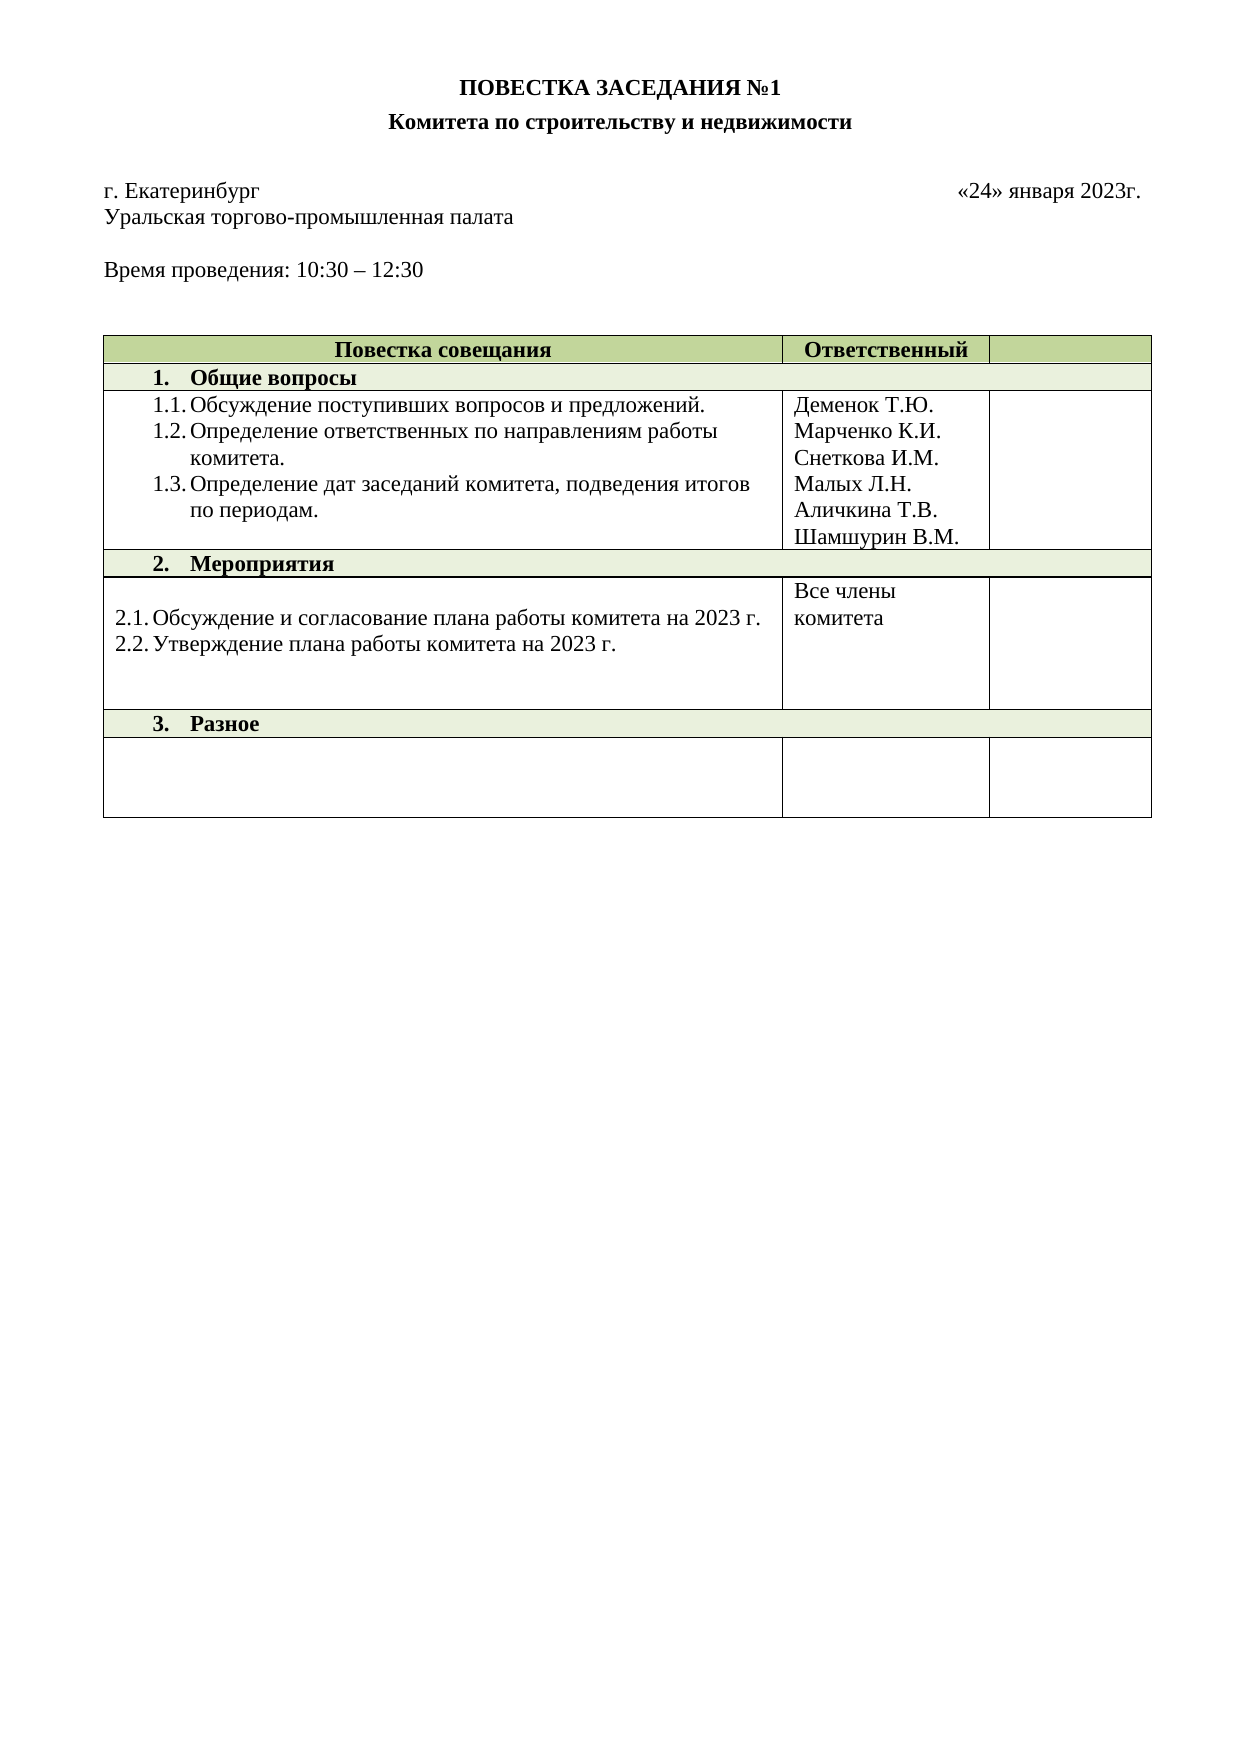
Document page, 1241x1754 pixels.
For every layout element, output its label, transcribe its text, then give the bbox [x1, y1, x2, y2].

table_header [990, 336, 1151, 362]
table_cell Мероприятия [104, 550, 1151, 576]
table_cell Деменок Т.Ю. Марченко К.И. Снеткова И.М. Малых Л.Н. Аличкина Т.В. Шамшурин В.М. [783, 391, 989, 549]
text Уральская торгово-промышленная палата [89, 203, 1152, 230]
table_cell Разное [104, 710, 1151, 737]
text г. Екатеринбург «24» января 2023г. [89, 177, 1152, 203]
table_cell Обсуждение поступивших вопросов и предложений. Определение ответственных по направлениям работы комитета. Определение дат заседаний комитета, подведения итогов по периодам. [104, 391, 782, 549]
table_cell [783, 738, 989, 817]
table_cell [990, 578, 1151, 709]
table_cell Обсуждение и согласование плана работы комитета на 2023 г. Утверждение плана работы комитета на 2023 г. [104, 578, 782, 709]
table_header Повестка совещания [104, 336, 782, 362]
text Комитета по строительству и недвижимости [89, 108, 1152, 134]
table_cell Общие вопросы [104, 364, 1151, 390]
table_cell [990, 391, 1151, 549]
table_cell [990, 738, 1151, 817]
text ПОВЕСТКА ЗАСЕДАНИЯ №1 [89, 74, 1152, 100]
table_header Ответственный [783, 336, 989, 362]
table_cell Все члены комитета [783, 578, 989, 709]
text Время проведения: 10:30 – 12:30 [89, 256, 1152, 282]
table_cell [104, 738, 782, 817]
